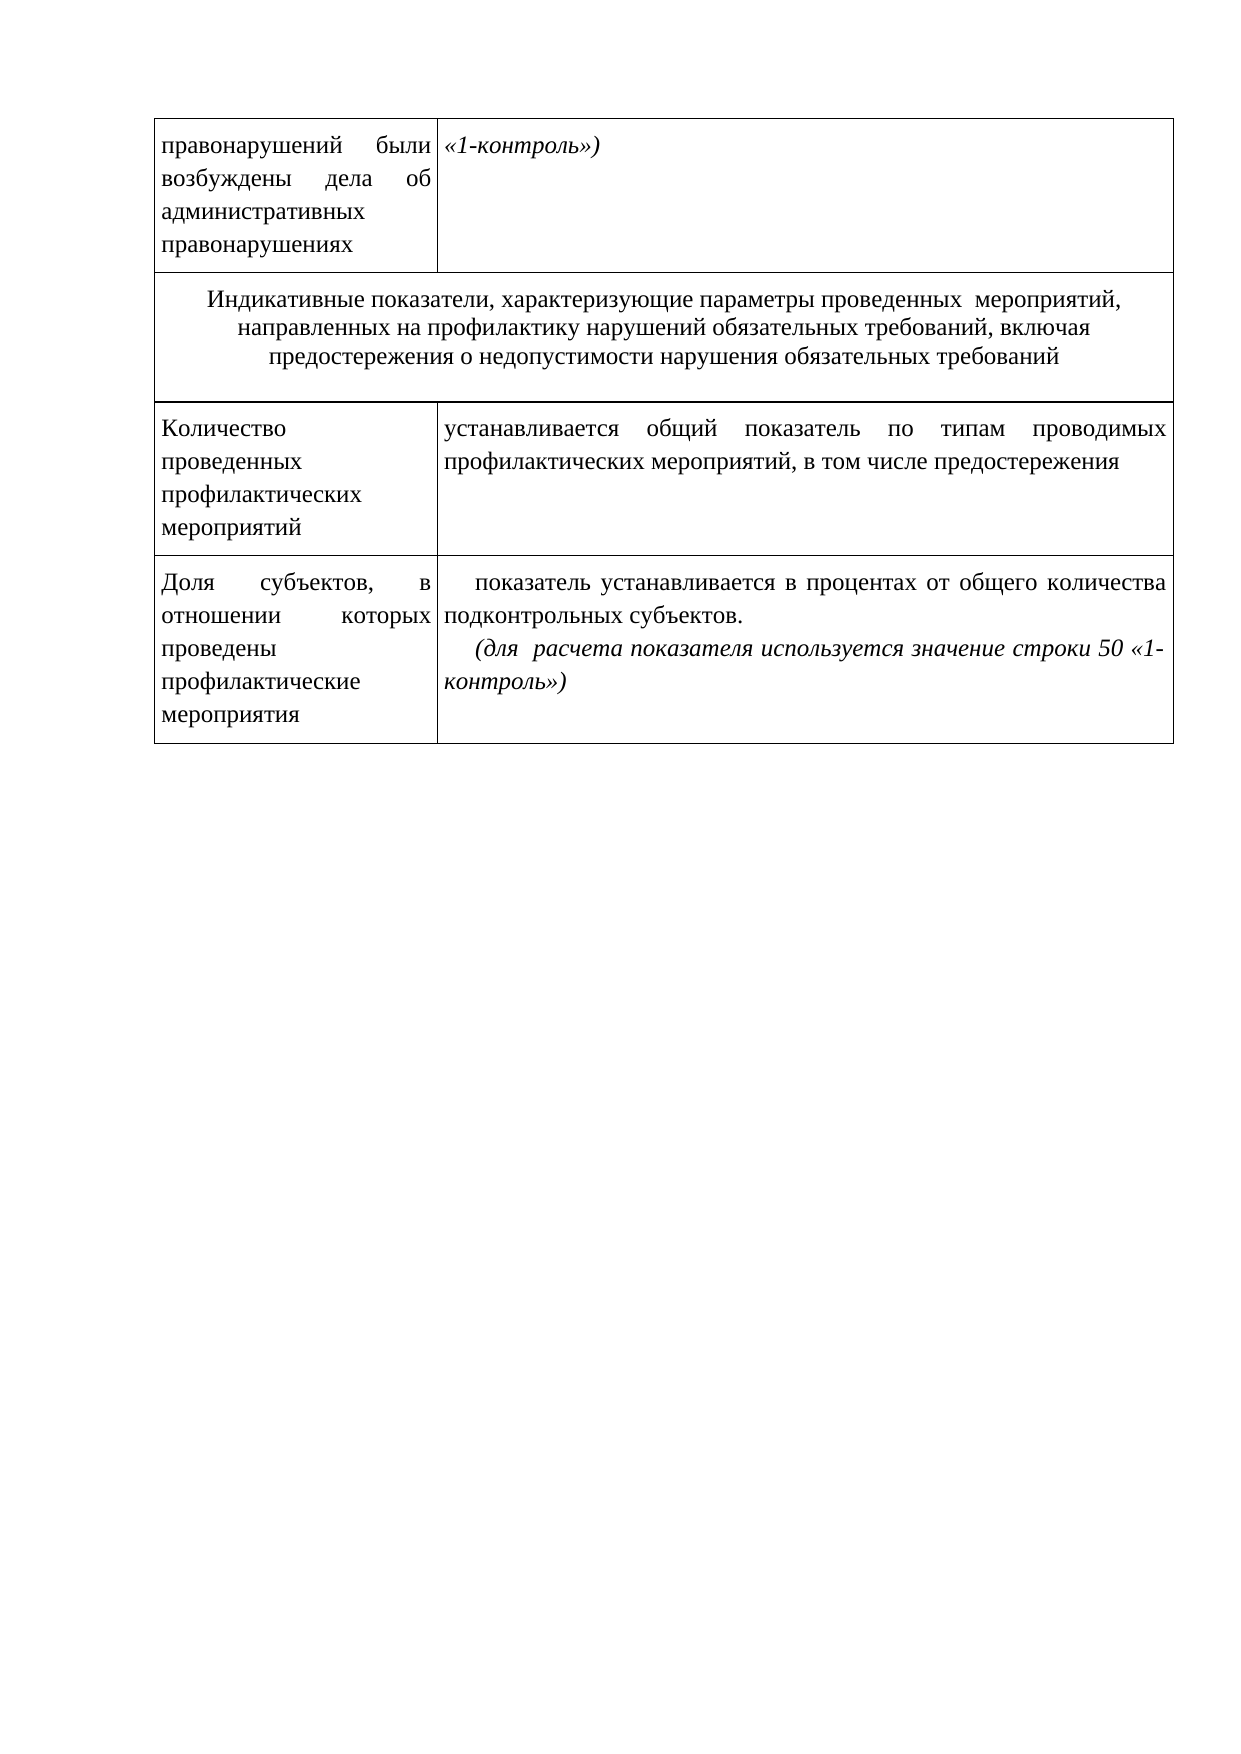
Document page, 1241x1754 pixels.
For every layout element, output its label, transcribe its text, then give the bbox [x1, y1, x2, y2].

table_cell Количество проведенных профилактических мероприятий [155, 403, 437, 555]
table_cell устанавливается общий показатель по типам проводимых профилактических мероприятий, в том числе предостережения [438, 403, 1173, 555]
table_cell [438, 119, 1173, 272]
table_cell Доля субъектов, в отношении которых проведены профилактические мероприятия [155, 556, 437, 743]
table_cell показатель устанавливается в процентах от общего количества подконтрольных субъектов. (для расчета показателя используется значение строки 50 «1-контроль») [438, 556, 1173, 743]
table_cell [155, 119, 437, 272]
table_cell Индикативные показатели, характеризующие параметры проведенных мероприятий, направленных на профилактику нарушений обязательных требований, включая предостережения о недопустимости нарушения обязательных требований [155, 273, 1173, 401]
